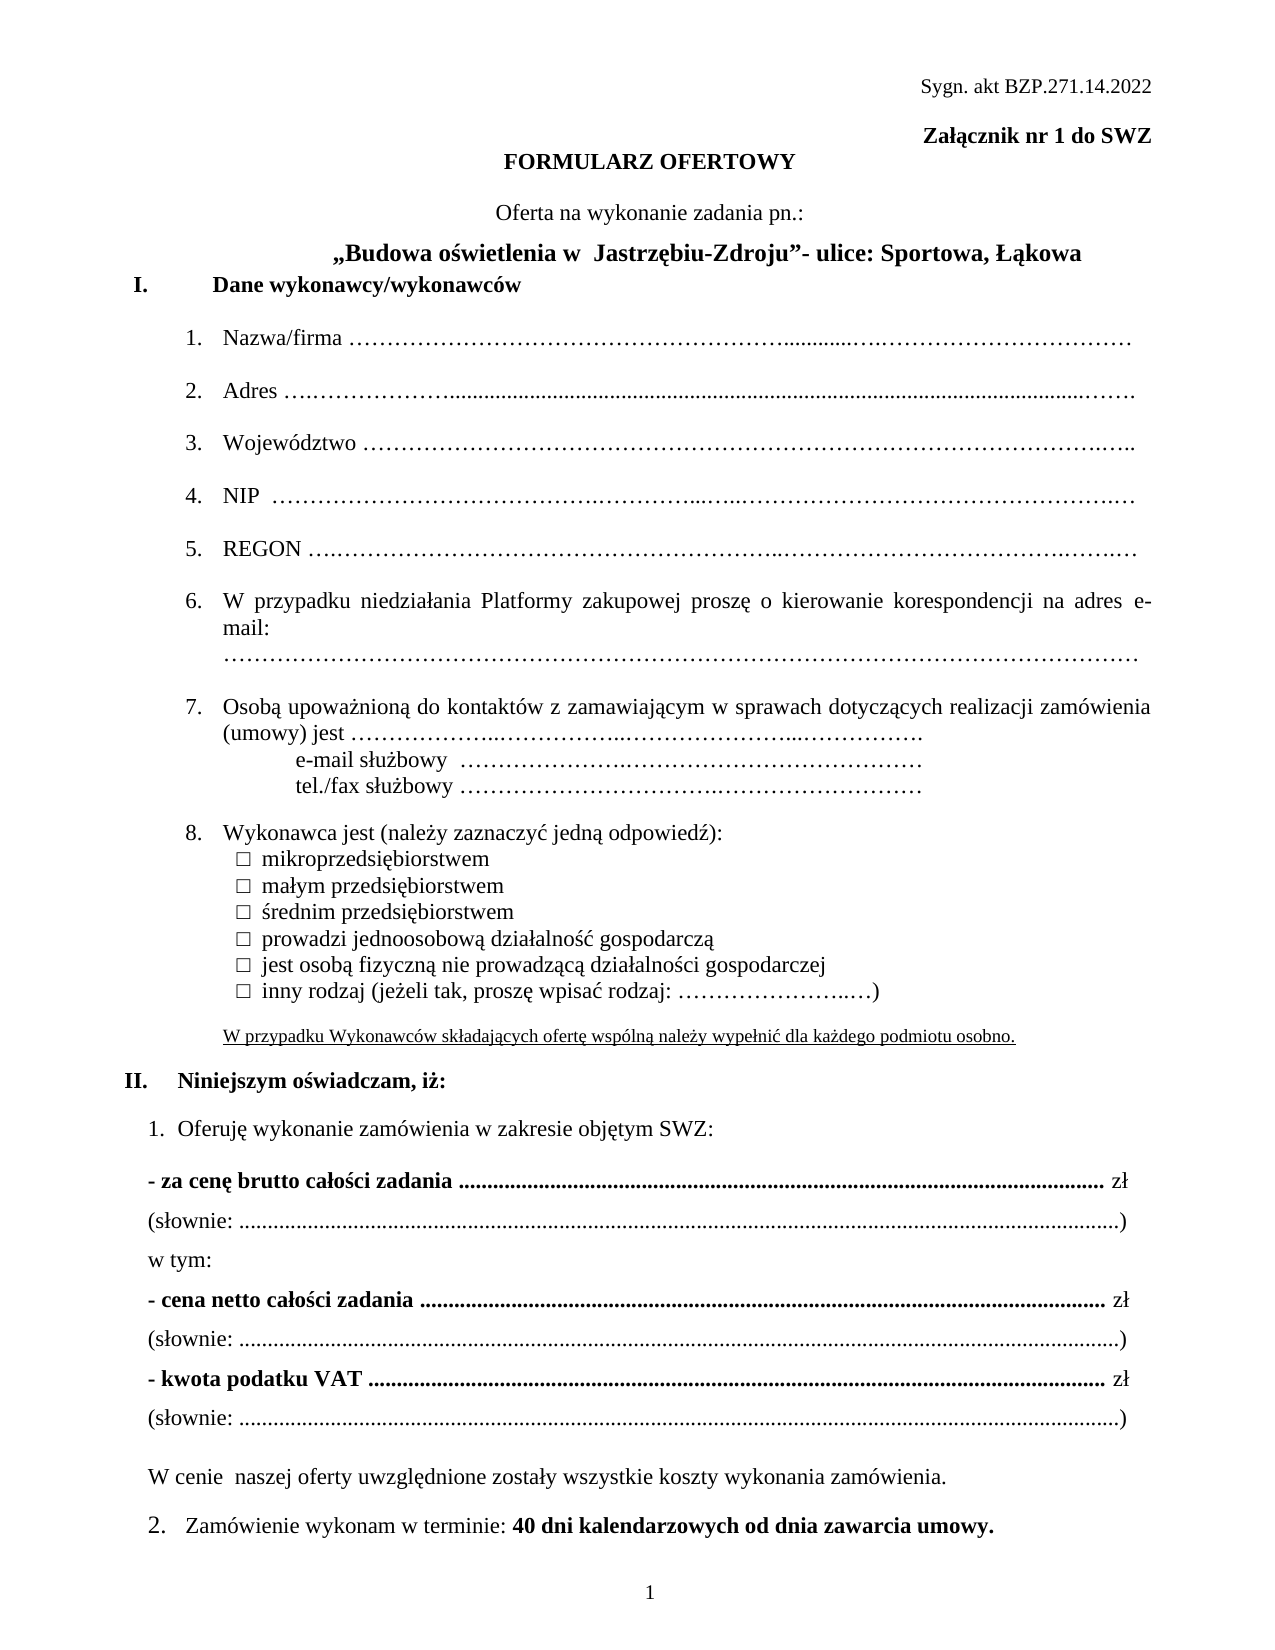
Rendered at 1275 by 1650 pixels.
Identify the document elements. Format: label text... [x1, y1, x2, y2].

list REGON ….…………………………………………………..……………………………….…….… [185, 535, 1152, 561]
list Województwo …………………………………………………………………………………….….. [185, 429, 1152, 456]
text - kwota podatku VAT ................................................................................................................................. zł (słownie: ..........................................................................................................................................................) [148, 1365, 1152, 1431]
list Osobą upoważnioną do kontaktów z zamawiającym w sprawach dotyczących realizacji zamówienia (umowy) jest ………………..……………..…………………...……………. [185, 693, 1152, 746]
list Niniejszym oświadczam, iż: [148, 1068, 1152, 1094]
list „Budowa oświetlenia w Jastrzębiu-Zdroju”- ulice: Sportowa, Łąkowa [263, 238, 1152, 267]
text □ mikroprzedsiębiorstwem [236, 846, 1152, 872]
subtitle FORMULARZ OFERTOWY [148, 148, 1152, 175]
text □ inny rodzaj (jeżeli tak, proszę wpisać rodzaj: …………………..…) [236, 977, 1152, 1004]
list Oferuję wykonanie zamówienia w zakresie objętym SWZ: [148, 1115, 1152, 1141]
text □ jest osobą fizyczną nie prowadzącą działalności gospodarczej [236, 951, 1152, 977]
text □ prowadzi jednoosobową działalność gospodarczą [236, 924, 1152, 951]
text □ średnim przedsiębiorstwem [236, 898, 1152, 924]
list Wykonawca jest (należy zaznaczyć jedną odpowiedź): [185, 819, 1152, 846]
list Nazwa/firma …………………………………………………............….…………………………… [185, 324, 1152, 350]
text W cenie naszej oferty uwzględnione zostały wszystkie koszty wykonania zamówienia. [148, 1463, 1152, 1489]
list Zamówienie wykonam w terminie: 40 dni kalendarzowych od dnia zawarcia umowy. [148, 1510, 1152, 1539]
text Oferta na wykonanie zadania pn.: [148, 199, 1152, 225]
text - cena netto całości zadania ........................................................................................................................ zł (słownie: ..........................................................................................................................................................) [148, 1286, 1152, 1352]
text - za cenę brutto całości zadania ................................................................................................................. zł (słownie: ..........................................................................................................................................................) w tym: [148, 1167, 1152, 1273]
list tel./fax służbowy …………………………….……………………… [223, 772, 1152, 798]
list NIP …………………………………….…………...…..………………………………………….… [185, 482, 1152, 508]
list e-mail służbowy ………………….………………………………… [223, 746, 1152, 772]
list W przypadku niedziałania Platformy zakupowej proszę o kierowanie korespondencji na adres e-mail: ………………………………………………………………………………………………………… [185, 587, 1152, 667]
text Załącznik nr 1 do SWZ [148, 122, 1152, 148]
list Adres ….………………...............................................................................................................……. [185, 377, 1152, 403]
text □ małym przedsiębiorstwem [236, 872, 1152, 898]
list Dane wykonawcy/wykonawców [148, 271, 1152, 298]
list W przypadku Wykonawców składających ofertę wspólną należy wypełnić dla każdego podmiotu osobno. [223, 1025, 1152, 1047]
